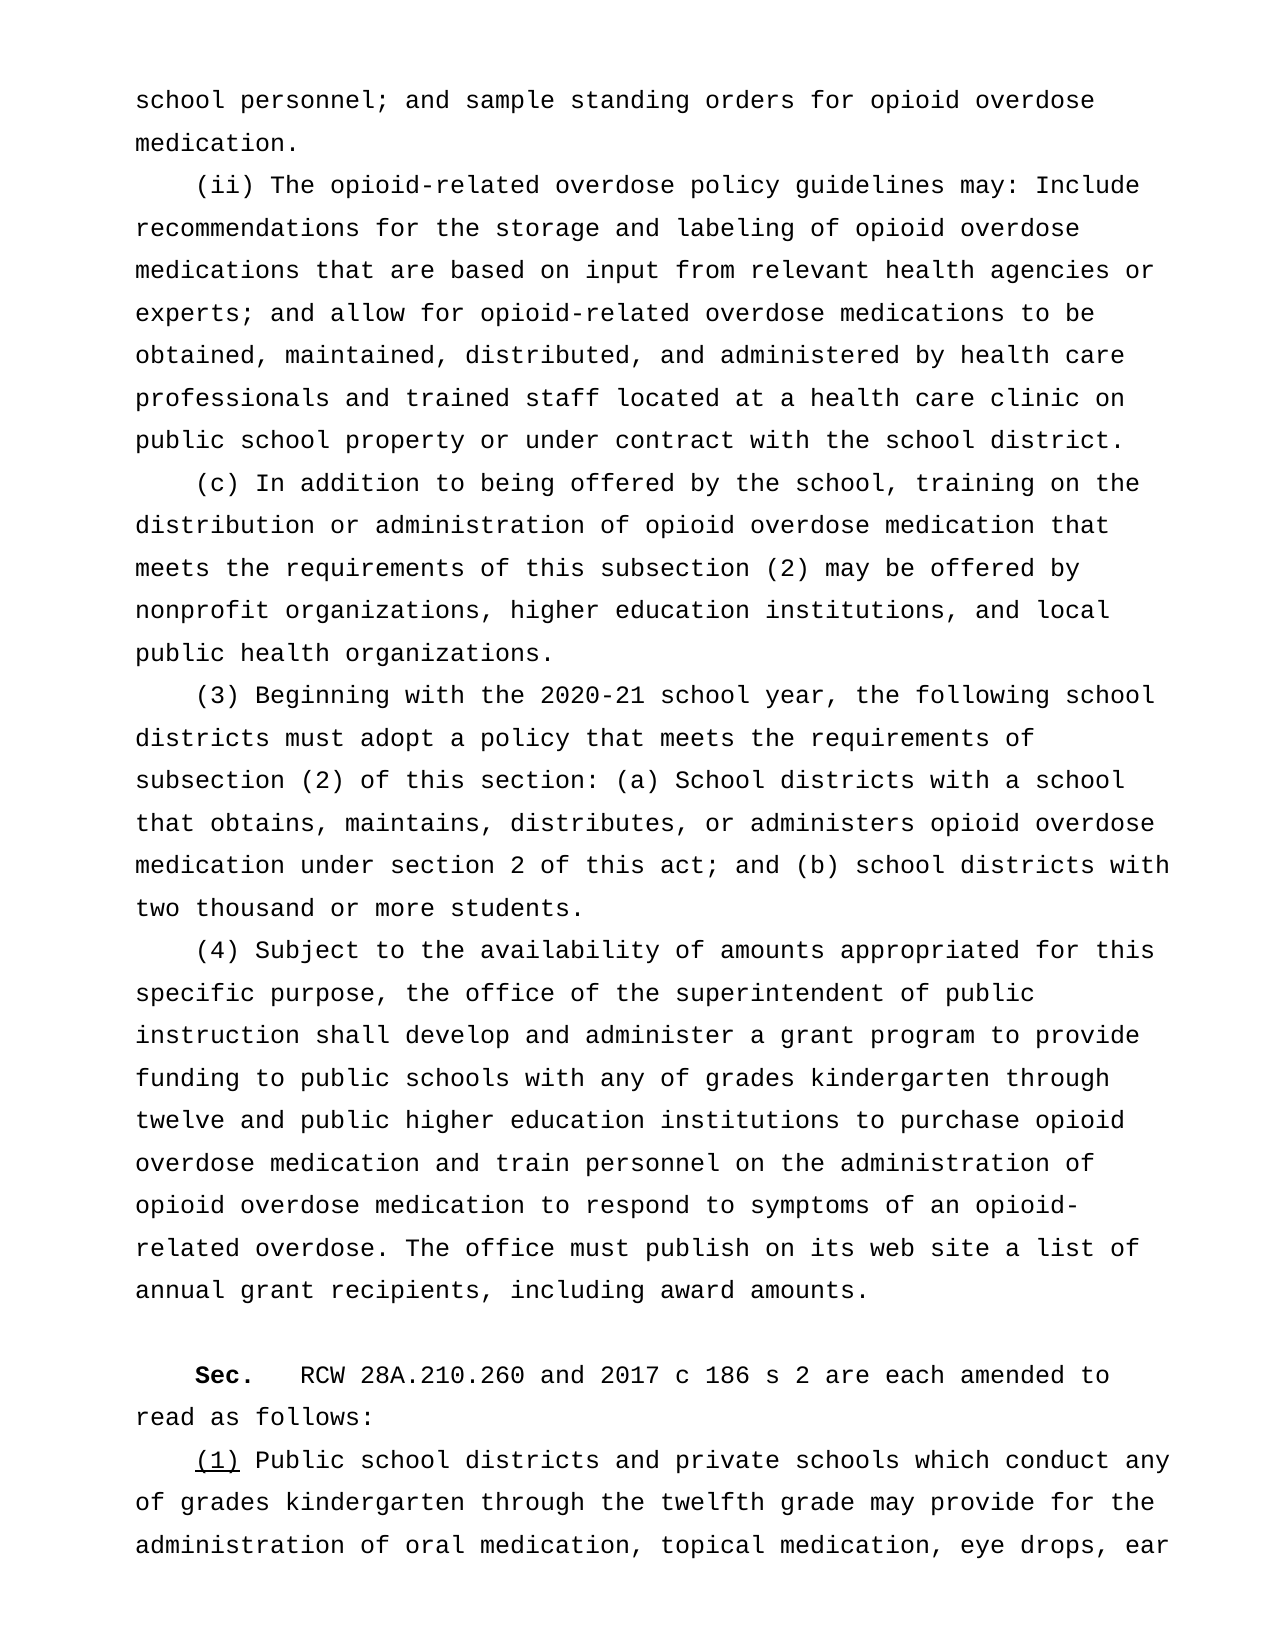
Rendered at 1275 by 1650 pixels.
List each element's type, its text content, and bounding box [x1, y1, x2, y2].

text (3) Beginning with the 2020-21 school year, the following school districts must adopt a policy that meets the requirements of subsection (2) of this section: (a) School districts with a school that obtains, maintains, distributes, or administers opioid overdose medication under section 2 of this act; and (b) school districts with two thousand or more students. [135, 670, 1170, 925]
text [135, 1434, 1170, 1562]
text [135, 75, 1170, 160]
text (c) In addition to being offered by the school, training on the distribution or administration of opioid overdose medication that meets the requirements of this subsection (2) may be offered by nonprofit organizations, higher education institutions, and local public health organizations. [135, 457, 1170, 670]
text (4) Subject to the availability of amounts appropriated for this specific purpose, the office of the superintendent of public instruction shall develop and administer a grant program to provide funding to public schools with any of grades kindergarten through twelve and public higher education institutions to purchase opioid overdose medication and train personnel on the administration of opioid overdose medication to respond to symptoms of an opioid-related overdose. The office must publish on its web site a list of annual grant recipients, including award amounts. [135, 925, 1170, 1307]
text (ii) The opioid-related overdose policy guidelines may: Include recommendations for the storage and labeling of opioid overdose medications that are based on input from relevant health agencies or experts; and allow for opioid-related overdose medications to be obtained, maintained, distributed, and administered by health care professionals and trained staff located at a health care clinic on public school property or under contract with the school district. [135, 160, 1170, 457]
text Sec. RCW 28A.210.260 and 2017 c 186 s 2 are each amended to read as follows: [135, 1349, 1170, 1434]
